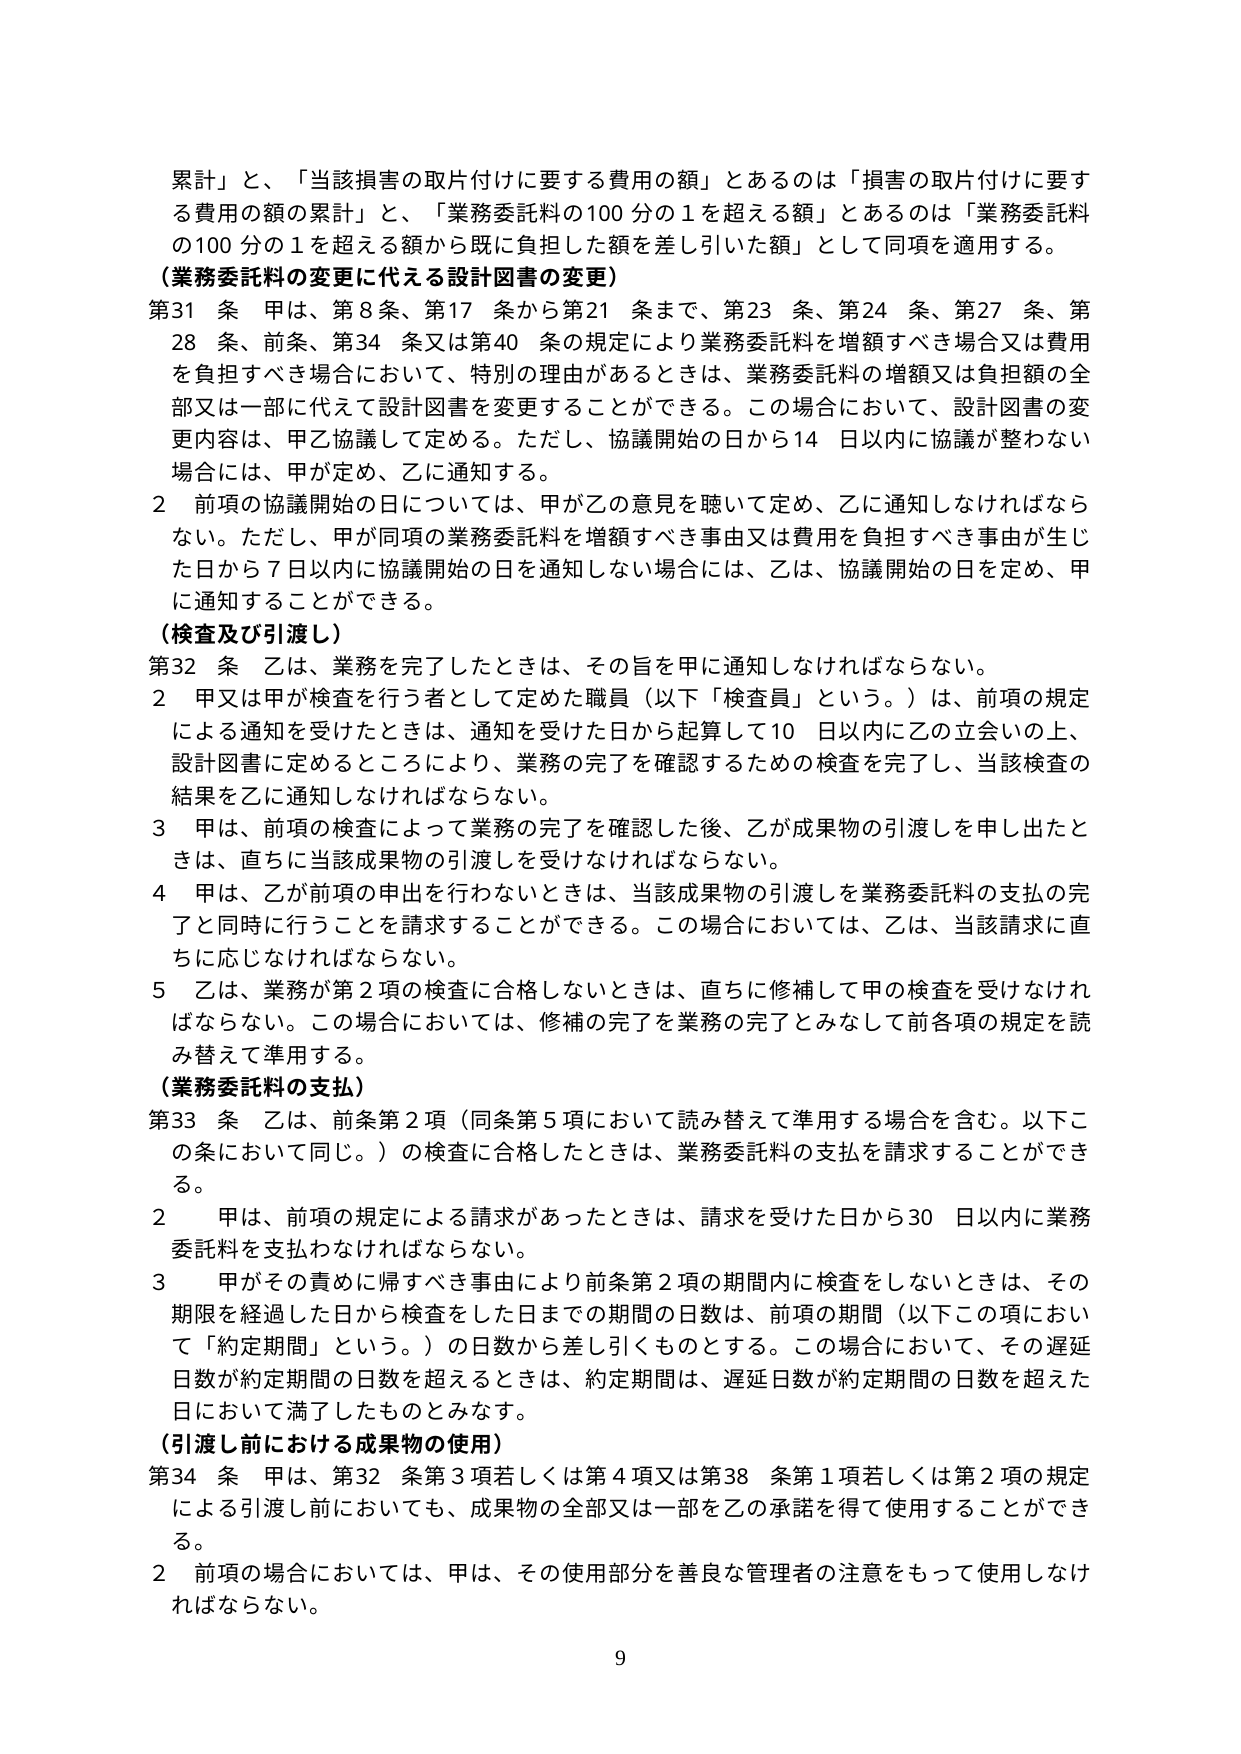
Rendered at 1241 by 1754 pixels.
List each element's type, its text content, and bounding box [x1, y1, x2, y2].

text 第33条 乙は、前条第２項（同条第５項において読み替えて準用する場合を含む。以下この条において同じ。）の検査に合格したときは、業務委託料の支払を請求することができる。 [148, 1102, 1092, 1199]
text ５ 乙は、業務が第２項の検査に合格しないときは、直ちに修補して甲の検査を受けなければならない。この場合においては、修補の完了を業務の完了とみなして前各項の規定を読み替えて準用する。 [148, 973, 1092, 1070]
text （業務委託料の支払） [148, 1070, 1092, 1102]
text 第34条 甲は、第32条第３項若しくは第４項又は第38条第１項若しくは第２項の規定による引渡し前においても、成果物の全部又は一部を乙の承諾を得て使用することができる。 [148, 1459, 1092, 1556]
text ２ 甲又は甲が検査を行う者として定めた職員（以下「検査員」という。）は、前項の規定による通知を受けたときは、通知を受けた日から起算して10日以内に乙の立会いの上、設計図書に定めるところにより、業務の完了を確認するための検査を完了し、当該検査の結果を乙に通知しなければならない。 [148, 681, 1092, 811]
text 第31条 甲は、第８条、第17条から第21条まで、第23条、第24条、第27条、第28条、前条、第34条又は第40条の規定により業務委託料を増額すべき場合又は費用を負担すべき場合において、特別の理由があるときは、業務委託料の増額又は負担額の全部又は一部に代えて設計図書を変更することができる。この場合において、設計図書の変更内容は、甲乙協議して定める。ただし、協議開始の日から14日以内に協議が整わない場合には、甲が定め、乙に通知する。 [148, 292, 1092, 487]
text ２ 甲は、前項の規定による請求があったときは、請求を受けた日から30日以内に業務委託料を支払わなければならない。 [148, 1199, 1092, 1264]
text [148, 163, 1092, 260]
text ２ 前項の場合においては、甲は、その使用部分を善良な管理者の注意をもって使用しなければならない。 [148, 1556, 1092, 1621]
text ４ 甲は、乙が前項の申出を行わないときは、当該成果物の引渡しを業務委託料の支払の完了と同時に行うことを請求することができる。この場合においては、乙は、当該請求に直ちに応じなければならない。 [148, 876, 1092, 973]
text 第32条 乙は、業務を完了したときは、その旨を甲に通知しなければならない。 [148, 649, 1092, 681]
text ３ 甲がその責めに帰すべき事由により前条第２項の期間内に検査をしないときは、その期限を経過した日から検査をした日までの期間の日数は、前項の期間（以下この項において「約定期間」という。）の日数から差し引くものとする。この場合において、その遅延日数が約定期間の日数を超えるときは、約定期間は、遅延日数が約定期間の日数を超えた日において満了したものとみなす。 [148, 1264, 1092, 1426]
text （検査及び引渡し） [148, 616, 1092, 649]
text ２ 前項の協議開始の日については、甲が乙の意見を聴いて定め、乙に通知しなければならない。ただし、甲が同項の業務委託料を増額すべき事由又は費用を負担すべき事由が生じた日から７日以内に協議開始の日を通知しない場合には、乙は、協議開始の日を定め、甲に通知することができる。 [148, 487, 1092, 616]
text （業務委託料の変更に代える設計図書の変更） [148, 260, 1092, 292]
text （引渡し前における成果物の使用） [148, 1426, 1092, 1459]
text ３ 甲は、前項の検査によって業務の完了を確認した後、乙が成果物の引渡しを申し出たときは、直ちに当該成果物の引渡しを受けなければならない。 [148, 811, 1092, 876]
